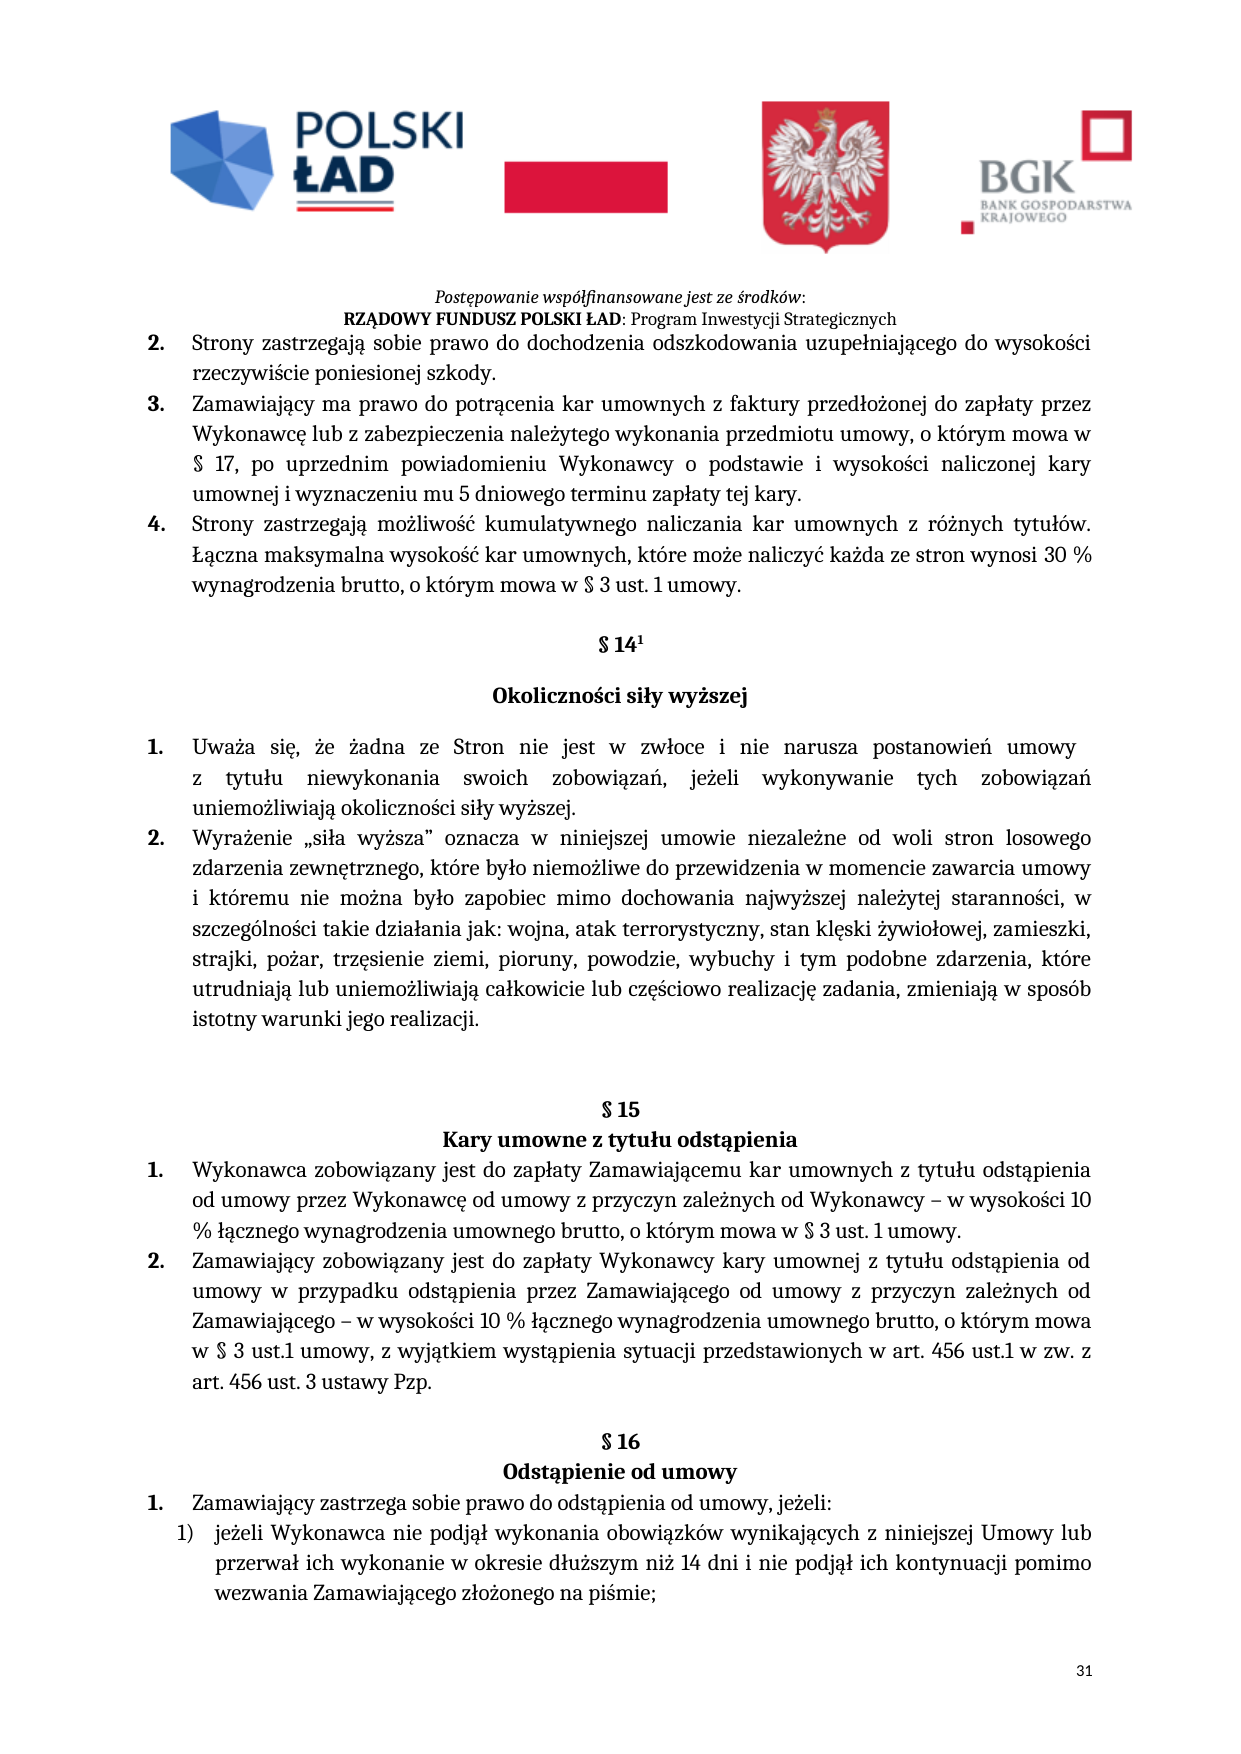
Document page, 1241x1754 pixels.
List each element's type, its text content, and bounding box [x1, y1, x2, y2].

list jeżeli Wykonawca nie podjął wykonania obowiązków wynikających z niniejszej Umowy lub przerwał ich wykonanie w okresie dłuższym niż 14 dni i nie podjął ich kontynuacji pomimo wezwania Zamawiającego złożonego na piśmie; [177, 1519, 1093, 1606]
list Zamawiający zobowiązany jest do zapłaty Wykonawcy kary umownej z tytułu odstąpienia od umowy w przypadku odstąpienia przez Zamawiającego od umowy z przyczyn zależnych od Zamawiającego – w wysokości 10 % łącznego wynagrodzenia umownego brutto, o którym mowa w § 3 ust.1 umowy, z wyjątkiem wystąpienia sytuacji przedstawionych w art. 456 ust.1 w zw. z art. 456 ust. 3 ustawy Pzp. [148, 1248, 1093, 1395]
text § 141 [148, 632, 1093, 658]
text Odstąpienie od umowy [148, 1459, 1093, 1486]
text § 16 [148, 1429, 1093, 1455]
text Kary umowne z tytułu odstąpienia [148, 1127, 1093, 1153]
picture [147, 73, 1165, 263]
text Okoliczności siły wyższej [148, 683, 1093, 709]
list Zamawiający ma prawo do potrącenia kar umownych z faktury przedłożonej do zapłaty przez Wykonawcę lub z zabezpieczenia należytego wykonania przedmiotu umowy, o którym mowa w § 17, po uprzednim powiadomieniu Wykonawcy o podstawie i wysokości naliczonej kary umownej i wyznaczeniu mu 5 dniowego terminu zapłaty tej kary. [148, 390, 1093, 507]
list Zamawiający zastrzega sobie prawo do odstąpienia od umowy, jeżeli: [148, 1489, 1093, 1516]
list Strony zastrzegają możliwość kumulatywnego naliczania kar umownych z różnych tytułów. Łączna maksymalna wysokość kar umownych, które może naliczyć każda ze stron wynosi 30 % wynagrodzenia brutto, o którym mowa w § 3 ust. 1 umowy. [148, 511, 1093, 598]
list Wyrażenie „siła wyższa” oznacza w niniejszej umowie niezależne od woli stron losowego zdarzenia zewnętrznego, które było niemożliwe do przewidzenia w momencie zawarcia umowy i któremu nie można było zapobiec mimo dochowania najwyższej należytej staranności, w szczególności takie działania jak: wojna, atak terrorystyczny, stan klęski żywiołowej, zamieszki, strajki, pożar, trzęsienie ziemi, pioruny, powodzie, wybuchy i tym podobne zdarzenia, które utrudniają lub uniemożliwiają całkowicie lub częściowo realizację zadania, zmieniają w sposób istotny warunki jego realizacji. [148, 825, 1093, 1032]
list Strony zastrzegają sobie prawo do dochodzenia odszkodowania uzupełniającego do wysokości rzeczywiście poniesionej szkody. [148, 330, 1093, 387]
list Uważa się, że żadna ze Stron nie jest w zwłoce i nie narusza postanowień umowy z tytułu niewykonania swoich zobowiązań, jeżeli wykonywanie tych zobowiązań uniemożliwiają okoliczności siły wyższej. [148, 734, 1093, 821]
text § 15 [148, 1097, 1093, 1123]
list Wykonawca zobowiązany jest do zapłaty Zamawiającemu kar umownych z tytułu odstąpienia od umowy przez Wykonawcę od umowy z przyczyn zależnych od Wykonawcy – w wysokości 10 % łącznego wynagrodzenia umownego brutto, o którym mowa w § 3 ust. 1 umowy. [148, 1157, 1093, 1244]
